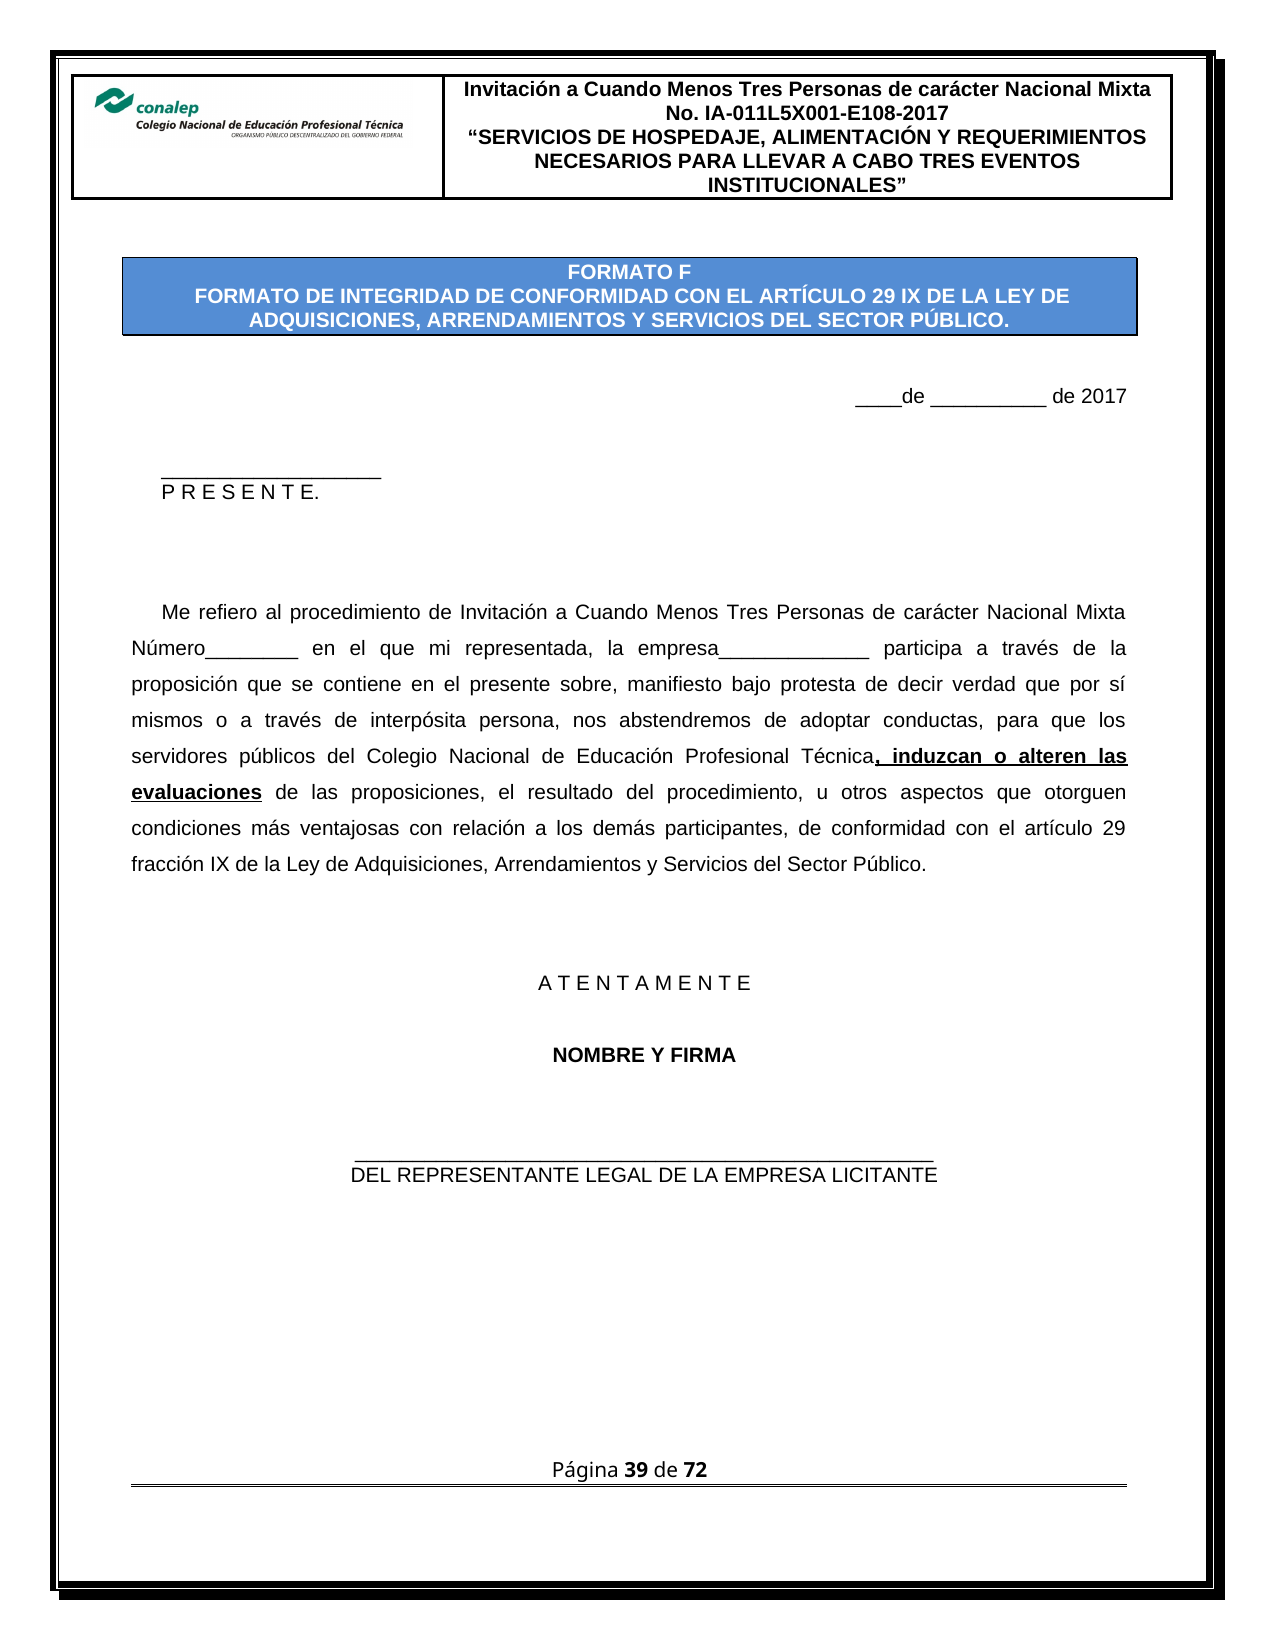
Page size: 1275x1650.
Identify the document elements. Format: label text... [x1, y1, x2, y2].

text ___________________ [131, 456, 1127, 480]
subtitle FORMATO F [123, 258, 1136, 281]
text NOMBRE Y FIRMA [131, 1043, 1127, 1067]
subtitle FORMATO DE INTEGRIDAD DE CONFORMIDAD CON EL ARTÍCULO 29 IX DE LA LEY DE ADQUISICIONES, ARRENDAMIENTOS Y SERVICIOS DEL SECTOR PÚBLICO. [123, 281, 1136, 334]
text A T E N T A M E N T E [131, 971, 1127, 995]
text ____de __________ de 2017 [131, 384, 1127, 408]
text P R E S E N T E. [131, 480, 1127, 504]
text __________________________________________________ [131, 1139, 1127, 1163]
picture [83, 77, 414, 148]
text DEL REPRESENTANTE LEGAL DE LA EMPRESA LICITANTE [131, 1163, 1127, 1187]
text Me refiero al procedimiento de Invitación a Cuando Menos Tres Personas de carácter Nacional Mixta Número________ en el que mi representada, la empresa_____________ participa a través de la proposición que se contiene en el presente sobre, manifiesto bajo protesta de decir verdad que por sí mismos o a través de interpósita persona, nos abstendremos de adoptar conductas, para que los servidores públicos del Colegio Nacional de Educación Profesional Técnica, induzcan o alteren las evaluaciones de las proposiciones, el resultado del procedimiento, u otros aspectos que otorguen condiciones más ventajosas con relación a los demás participantes, de conformidad con el artículo 29 fracción IX de la Ley de Adquisiciones, Arrendamientos y Servicios del Sector Público. [131, 600, 1127, 875]
